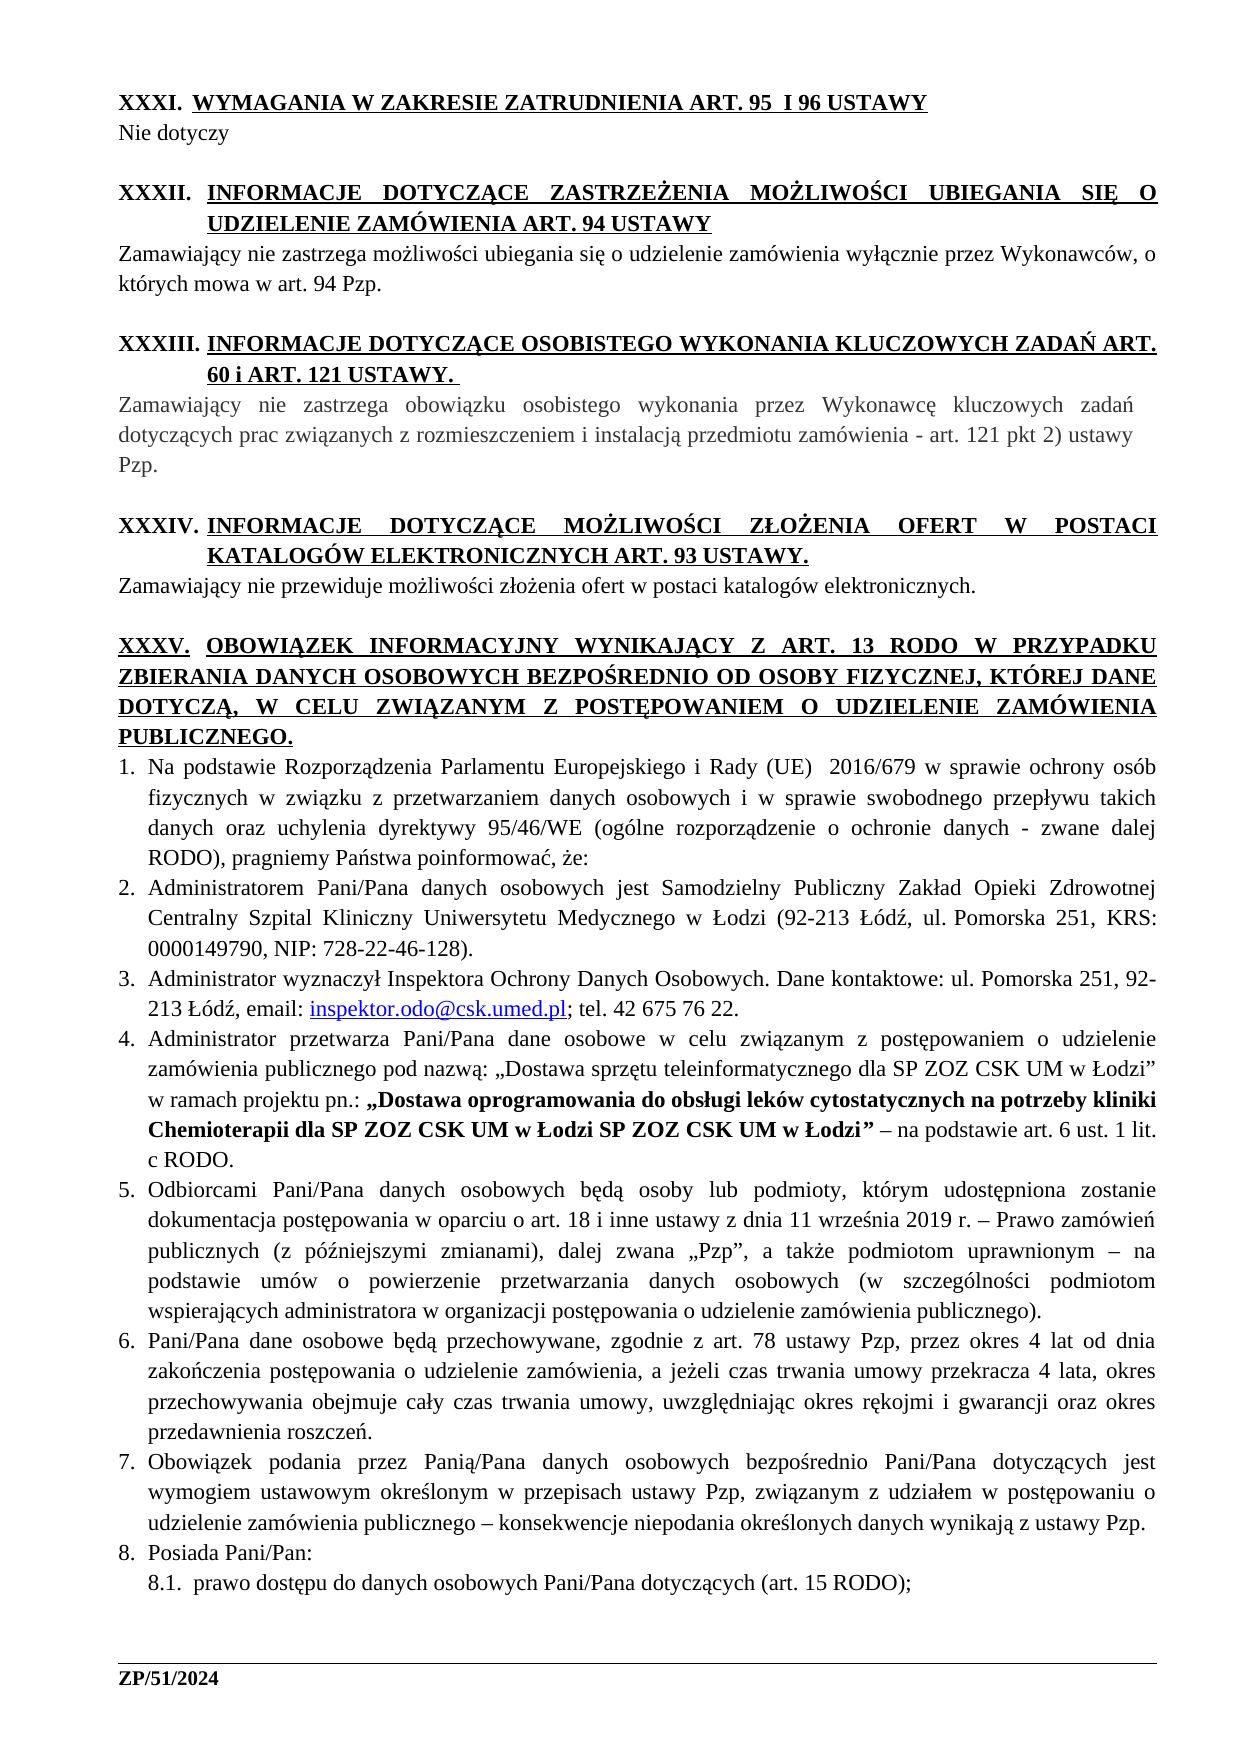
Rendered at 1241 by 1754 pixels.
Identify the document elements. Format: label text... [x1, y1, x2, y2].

text Zamawiający nie zastrzega możliwości ubiegania się o udzielenie zamówienia wyłącznie przez Wykonawców, o których mowa w art. 94 Pzp. [118, 240, 1157, 296]
text XXXV. OBOWIĄZEK INFORMACYJNY WYNIKAJĄCY Z ART. 13 RODO W PRZYPADKU ZBIERANIA DANYCH OSOBOWYCH BEZPOŚREDNIO OD OSOBY FIZYCZNEJ, KTÓREJ DANE DOTYCZĄ, W CELU ZWIĄZANYM Z POSTĘPOWANIEM O UDZIELENIE ZAMÓWIENIA PUBLICZNEGO. [118, 717, 1157, 749]
list Posiada Pani/Pan: [118, 1539, 1157, 1565]
list Administrator przetwarza Pani/Pana dane osobowe w celu związanym z postępowaniem o udzielenie zamówienia publicznego pod nazwą: „Dostawa sprzętu teleinformatycznego dla SP ZOZ CSK UM w Łodzi” w ramach projektu pn.: „Dostawa oprogramowania do obsługi leków cytostatycznych na potrzeby kliniki Chemioterapii dla SP ZOZ CSK UM w Łodzi SP ZOZ CSK UM w Łodzi” – na podstawie art. 6 ust. 1 lit. c RODO. [118, 1025, 1157, 1172]
text Nie dotyczy [118, 119, 1157, 145]
list Na podstawie Rozporządzenia Parlamentu Europejskiego i Rady (UE) 2016/679 w sprawie ochrony osób fizycznych w związku z przetwarzaniem danych osobowych i w sprawie swobodnego przepływu takich danych oraz uchylenia dyrektywy 95/46/WE (ogólne rozporządzenie o ochronie danych - zwane dalej RODO), pragniemy Państwa poinformować, że: [118, 753, 1157, 870]
list Administrator wyznaczył Inspektora Ochrony Danych Osobowych. Dane kontaktowe: ul. Pomorska 251, 92-213 Łódź, email: inspektor.odo@csk.umed.pl; tel. 42 675 76 22. [118, 965, 1157, 1021]
text XXXV. OBOWIĄZEK INFORMACYJNY WYNIKAJĄCY Z ART. 13 RODO W PRZYPADKU ZBIERANIA DANYCH OSOBOWYCH BEZPOŚREDNIO OD OSOBY FIZYCZNEJ, KTÓREJ DANE DOTYCZĄ, W CELU ZWIĄZANYM Z POSTĘPOWANIEM O UDZIELENIE ZAMÓWIENIA PUBLICZNEGO. [118, 632, 1157, 686]
text Zamawiający nie zastrzega obowiązku osobistego wykonania przez Wykonawcę kluczowych zadań dotyczących prac związanych z rozmieszczeniem i instalacją przedmiotu zamówienia - art. 121 pkt 2) ustawy Pzp. [118, 391, 1136, 478]
list INFORMACJE DOTYCZĄCE ZASTRZEŻENIA MOŻLIWOŚCI UBIEGANIA SIĘ O UDZIELENIE ZAMÓWIENIA ART. 94 USTAWY [118, 179, 1157, 236]
text XXXV. OBOWIĄZEK INFORMACYJNY WYNIKAJĄCY Z ART. 13 RODO W PRZYPADKU ZBIERANIA DANYCH OSOBOWYCH BEZPOŚREDNIO OD OSOBY FIZYCZNEJ, KTÓREJ DANE DOTYCZĄ, W CELU ZWIĄZANYM Z POSTĘPOWANIEM O UDZIELENIE ZAMÓWIENIA PUBLICZNEGO. [118, 687, 1157, 716]
list INFORMACJE DOTYCZĄCE OSOBISTEGO WYKONANIA KLUCZOWYCH ZADAŃ ART. 60 i ART. 121 USTAWY. [118, 330, 1157, 387]
list WYMAGANIA W ZAKRESIE ZATRUDNIENIA ART. 95 I 96 USTAWY [118, 89, 1157, 115]
list Odbiorcami Pani/Pana danych osobowych będą osoby lub podmioty, którym udostępniona zostanie dokumentacja postępowania w oparciu o art. 18 i inne ustawy z dnia 11 września 2019 r. – Prawo zamówień publicznych (z późniejszymi zmianami), dalej zwana „Pzp”, a także podmiotom uprawnionym – na podstawie umów o powierzenie przetwarzania danych osobowych (w szczególności podmiotom wspierających administratora w organizacji postępowania o udzielenie zamówienia publicznego). [118, 1176, 1157, 1323]
list Obowiązek podania przez Panią/Pana danych osobowych bezpośrednio Pani/Pana dotyczących jest wymogiem ustawowym określonym w przepisach ustawy Pzp, związanym z udziałem w postępowaniu o udzielenie zamówienia publicznego – konsekwencje niepodania określonych danych wynikają z ustawy Pzp. [118, 1448, 1157, 1535]
text Zamawiający nie przewiduje możliwości złożenia ofert w postaci katalogów elektronicznych. [118, 572, 1157, 598]
list prawo dostępu do danych osobowych Pani/Pana dotyczących (art. 15 RODO); [148, 1569, 1157, 1595]
list Administratorem Pani/Pana danych osobowych jest Samodzielny Publiczny Zakład Opieki Zdrowotnej Centralny Szpital Kliniczny Uniwersytetu Medycznego w Łodzi (92-213 Łódź, ul. Pomorska 251, KRS: 0000149790, NIP: 728-22-46-128). [118, 874, 1157, 961]
list Pani/Pana dane osobowe będą przechowywane, zgodnie z art. 78 ustawy Pzp, przez okres 4 lat od dnia zakończenia postępowania o udzielenie zamówienia, a jeżeli czas trwania umowy przekracza 4 lata, okres przechowywania obejmuje cały czas trwania umowy, uwzględniając okres rękojmi i gwarancji oraz okres przedawnienia roszczeń. [118, 1327, 1157, 1444]
list INFORMACJE DOTYCZĄCE MOŻLIWOŚCI ZŁOŻENIA OFERT W POSTACI KATALOGÓW ELEKTRONICZNYCH ART. 93 USTAWY. [118, 512, 1157, 568]
